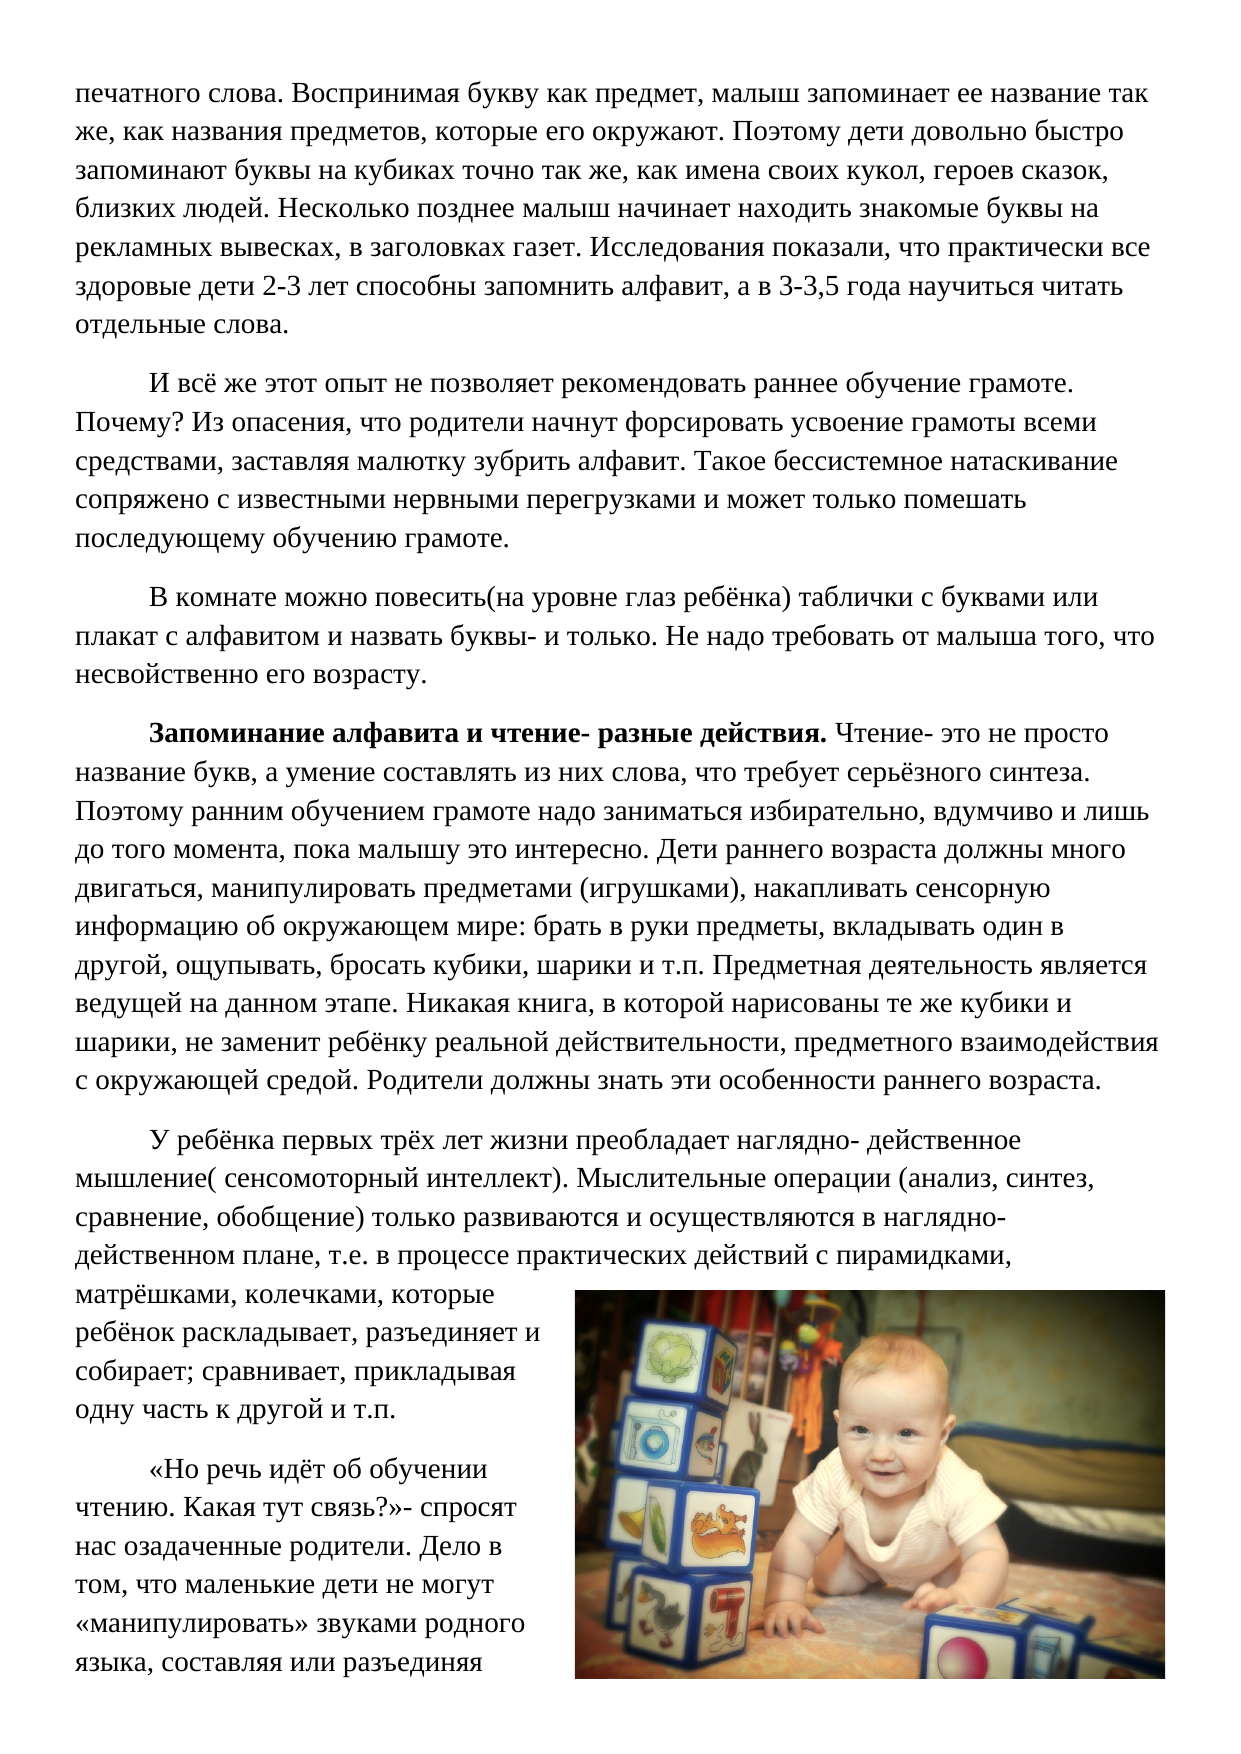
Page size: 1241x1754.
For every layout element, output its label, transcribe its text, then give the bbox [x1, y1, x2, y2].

text У ребёнка первых трёх лет жизни преобладает наглядно- действенное мышление( сенсомоторный интеллект). Мыслительные операции (анализ, синтез, сравнение, обобщение) только развиваются и осуществляются в наглядно- действенном плане, т.е. в процессе практических действий с пирамидками, матрёшками, колечками, которые ребёнок раскладывает, разъединяет и собирает; сравнивает, прикладывая одну часть к другой и т.п. [75, 1122, 1165, 1425]
text И всё же этот опыт не позволяет рекомендовать раннее обучение грамоте. Почему? Из опасения, что родители начнут форсировать усвоение грамоты всеми средствами, заставляя малютку зубрить алфавит. Такое бессистемное натаскивание сопряжено с известными нервными перегрузками и может только помешать последующему обучению грамоте. [75, 366, 1165, 553]
text Запоминание алфавита и чтение- разные действия. Чтение- это не просто название букв, а умение составлять из них слова, что требует серьёзного синтеза. Поэтому ранним обучением грамоте надо заниматься избирательно, вдумчиво и лишь до того момента, пока малышу это интересно. Дети раннего возраста должны много двигаться, манипулировать предметами (игрушками), накапливать сенсорную информацию об окружающем мире: брать в руки предметы, вкладывать один в другой, ощупывать, бросать кубики, шарики и т.п. Предметная деятельность является ведущей на данном этапе. Никакая книга, в которой нарисованы те же кубики и шарики, не заменит ребёнку реальной действительности, предметного взаимодействия с окружающей средой. Родители должны знать эти особенности раннего возраста. [75, 716, 1165, 1096]
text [75, 75, 1165, 340]
text В комнате можно повесить(на уровне глаз ребёнка) таблички с буквами или плакат с алфавитом и назвать буквы- и только. Не надо требовать от малыша того, что несвойственно его возрасту. [75, 579, 1165, 690]
picture [574, 1290, 1166, 1679]
